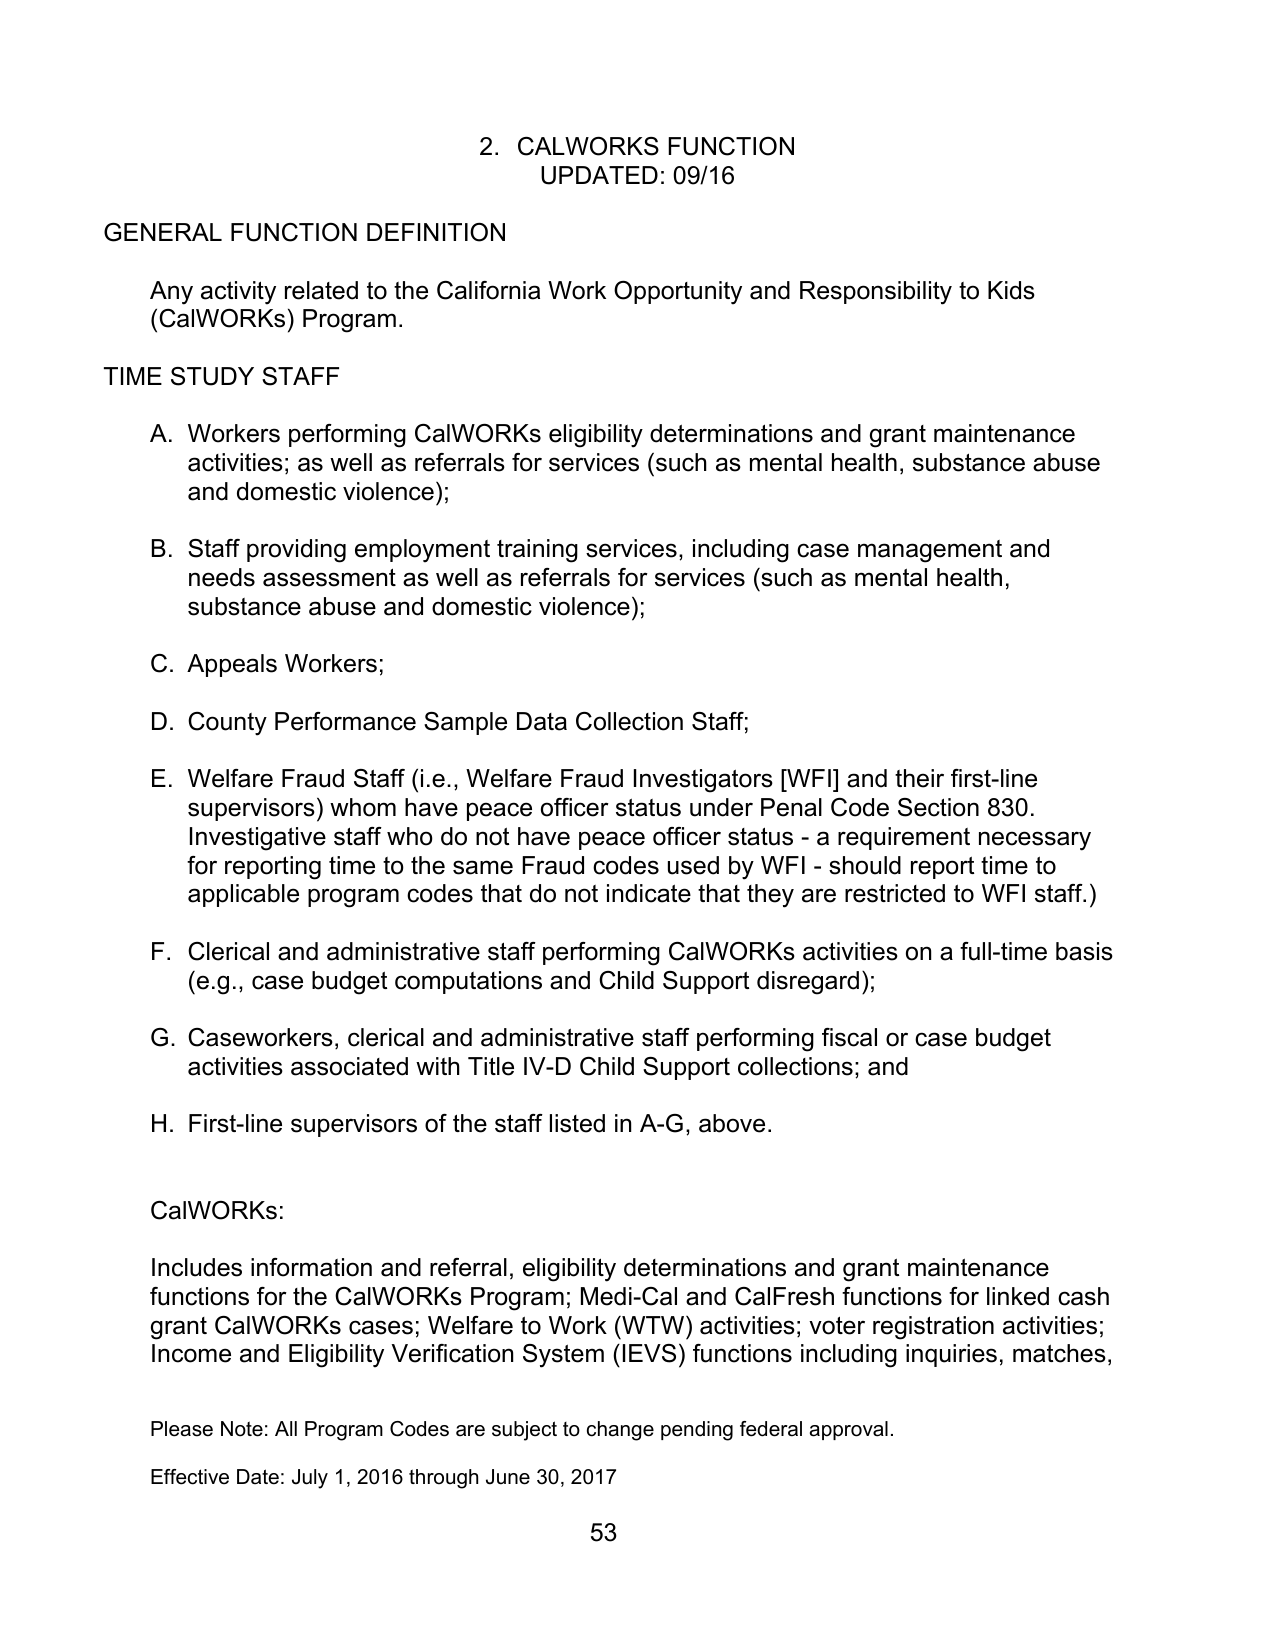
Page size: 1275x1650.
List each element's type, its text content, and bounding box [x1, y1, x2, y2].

text Any activity related to the California Work Opportunity and Responsibility to Kids (CalWORKs) Program. [150, 276, 1125, 333]
list County Performance Sample Data Collection Staff; [150, 707, 1125, 736]
list Staff providing employment training services, including case management and needs assessment as well as referrals for services (such as mental health, substance abuse and domestic violence); [150, 534, 1125, 621]
list Workers performing CalWORKs eligibility determinations and grant maintenance activities; as well as referrals for services (such as mental health, substance abuse and domestic violence); [150, 419, 1125, 506]
subtitle GENERAL FUNCTION DEFINITION [103, 218, 1125, 247]
subtitle CALWORKS FUNCTION [150, 132, 1125, 161]
subtitle UPDATED: 09/16 [150, 161, 1125, 189]
list Caseworkers, clerical and administrative staff performing fiscal or case budget activities associated with Title IV-D Child Support collections; and [150, 1023, 1125, 1081]
list Appeals Workers; [150, 649, 1125, 678]
subtitle CalWORKs: [150, 1196, 1125, 1224]
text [150, 1253, 1125, 1368]
list First-line supervisors of the staff listed in A-G, above. [150, 1109, 1125, 1138]
list Clerical and administrative staff performing CalWORKs activities on a full-time basis (e.g., case budget computations and Child Support disregard); [150, 937, 1125, 994]
list Welfare Fraud Staff (i.e., Welfare Fraud Investigators [WFI] and their first-line supervisors) whom have peace officer status under Penal Code Section 830. Investigative staff who do not have peace officer status - a requirement necessary for reporting time to the same Fraud codes used by WFI - should report time to applicable program codes that do not indicate that they are restricted to WFI staff.) [150, 764, 1125, 908]
subtitle TIME STUDY STAFF [103, 362, 1125, 391]
